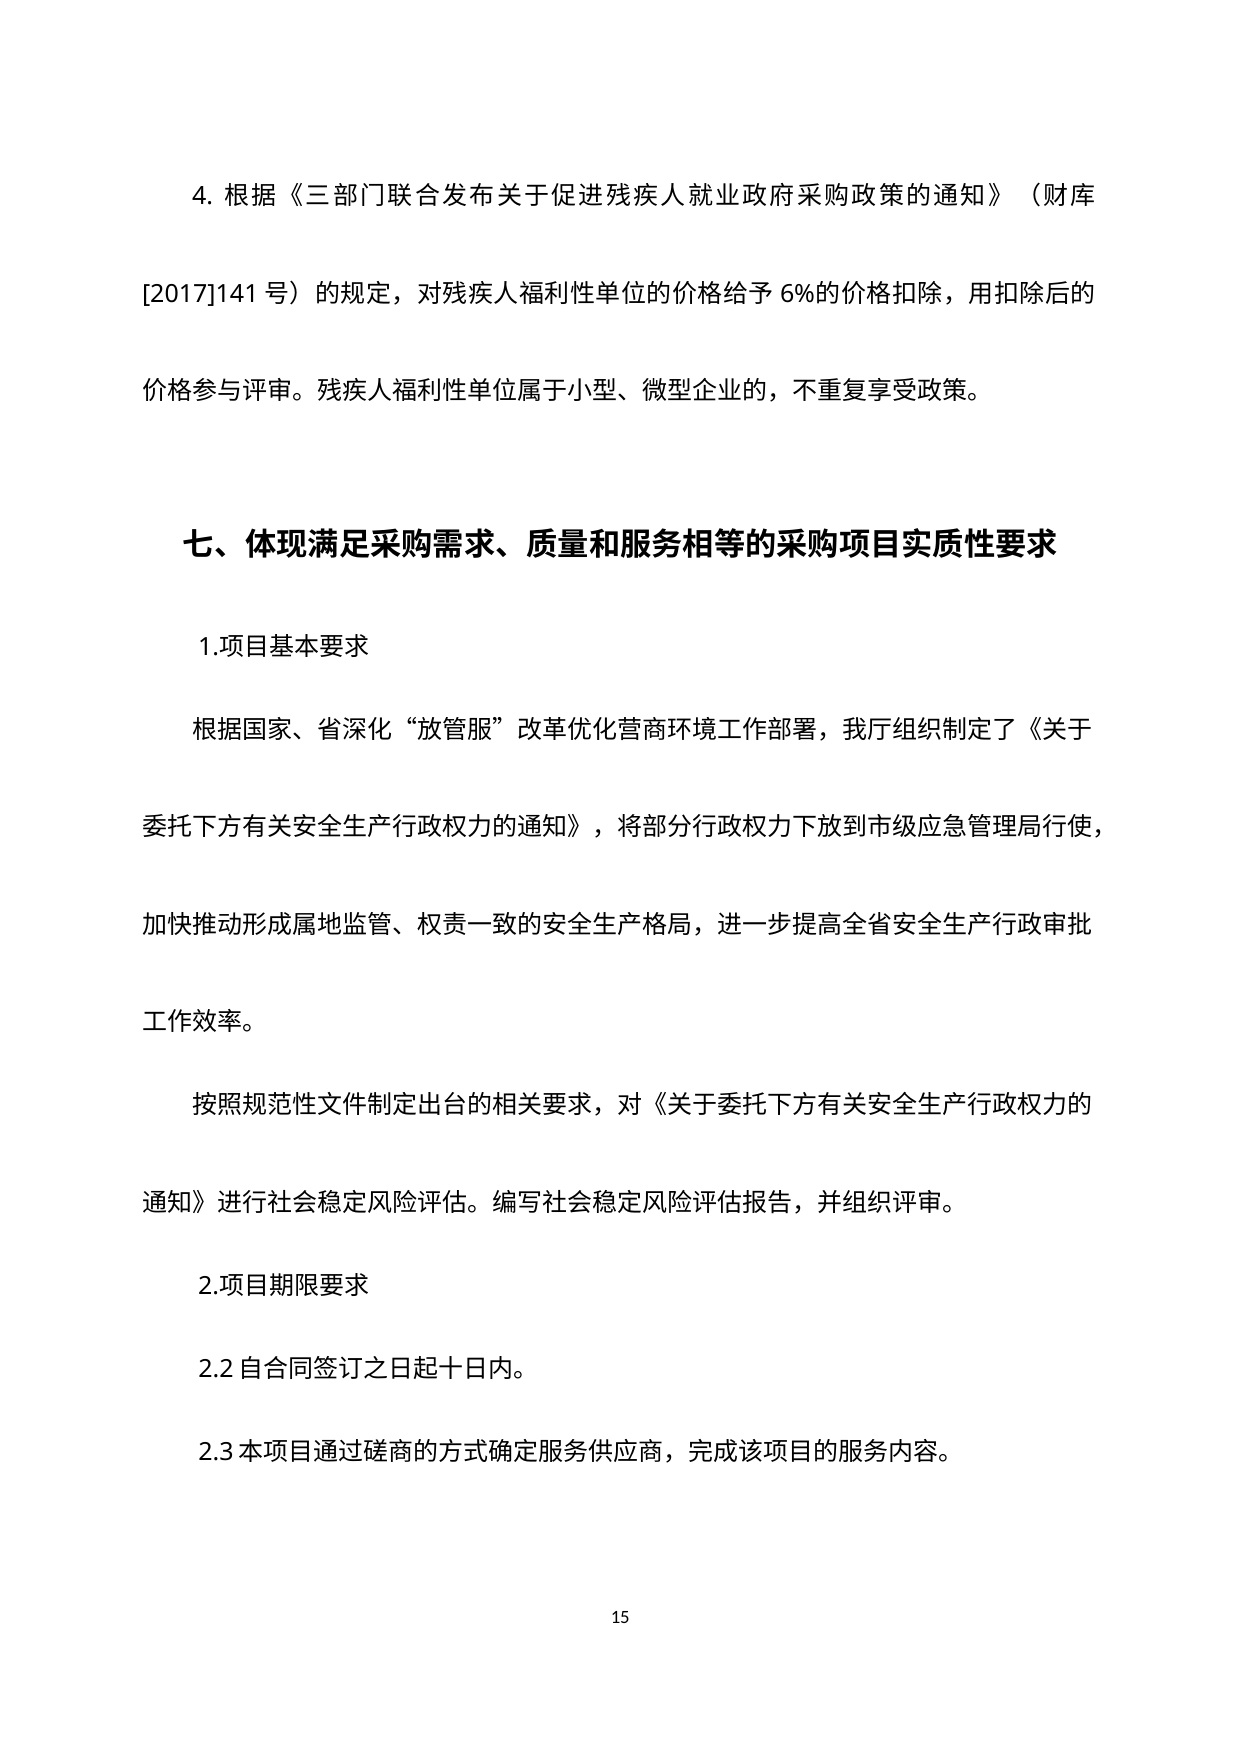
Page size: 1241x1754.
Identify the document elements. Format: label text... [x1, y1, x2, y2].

text 按照规范性文件制定出台的相关要求，对《关于委托下方有关安全生产行政权力的通知》进行社会稳定风险评估。编写社会稳定风险评估报告，并组织评审。 [142, 1071, 1098, 1233]
text 4. 根据《三部门联合发布关于促进残疾人就业政府采购政策的通知》（财库[2017]141号）的规定，对残疾人福利性单位的价格给予6%的价格扣除，用扣除后的价格参与评审。残疾人福利性单位属于小型、微型企业的，不重复享受政策。 [142, 161, 1096, 421]
subtitle 七、体现满足采购需求、质量和服务相等的采购项目实质性要求 [142, 509, 1098, 574]
text 根据国家、省深化“放管服”改革优化营商环境工作部署，我厅组织制定了《关于委托下方有关安全生产行政权力的通知》，将部分行政权力下放到市级应急管理局行使，加快推动形成属地监管、权责一致的安全生产格局，进一步提高全省安全生产行政审批工作效率。 [142, 695, 1098, 1052]
text 2.2自合同签订之日起十日内。 [142, 1334, 1098, 1399]
text 1.项目基本要求 [142, 612, 1098, 677]
text 2.3本项目通过磋商的方式确定服务供应商，完成该项目的服务内容。 [142, 1417, 1098, 1482]
text 2.项目期限要求 [142, 1251, 1098, 1316]
